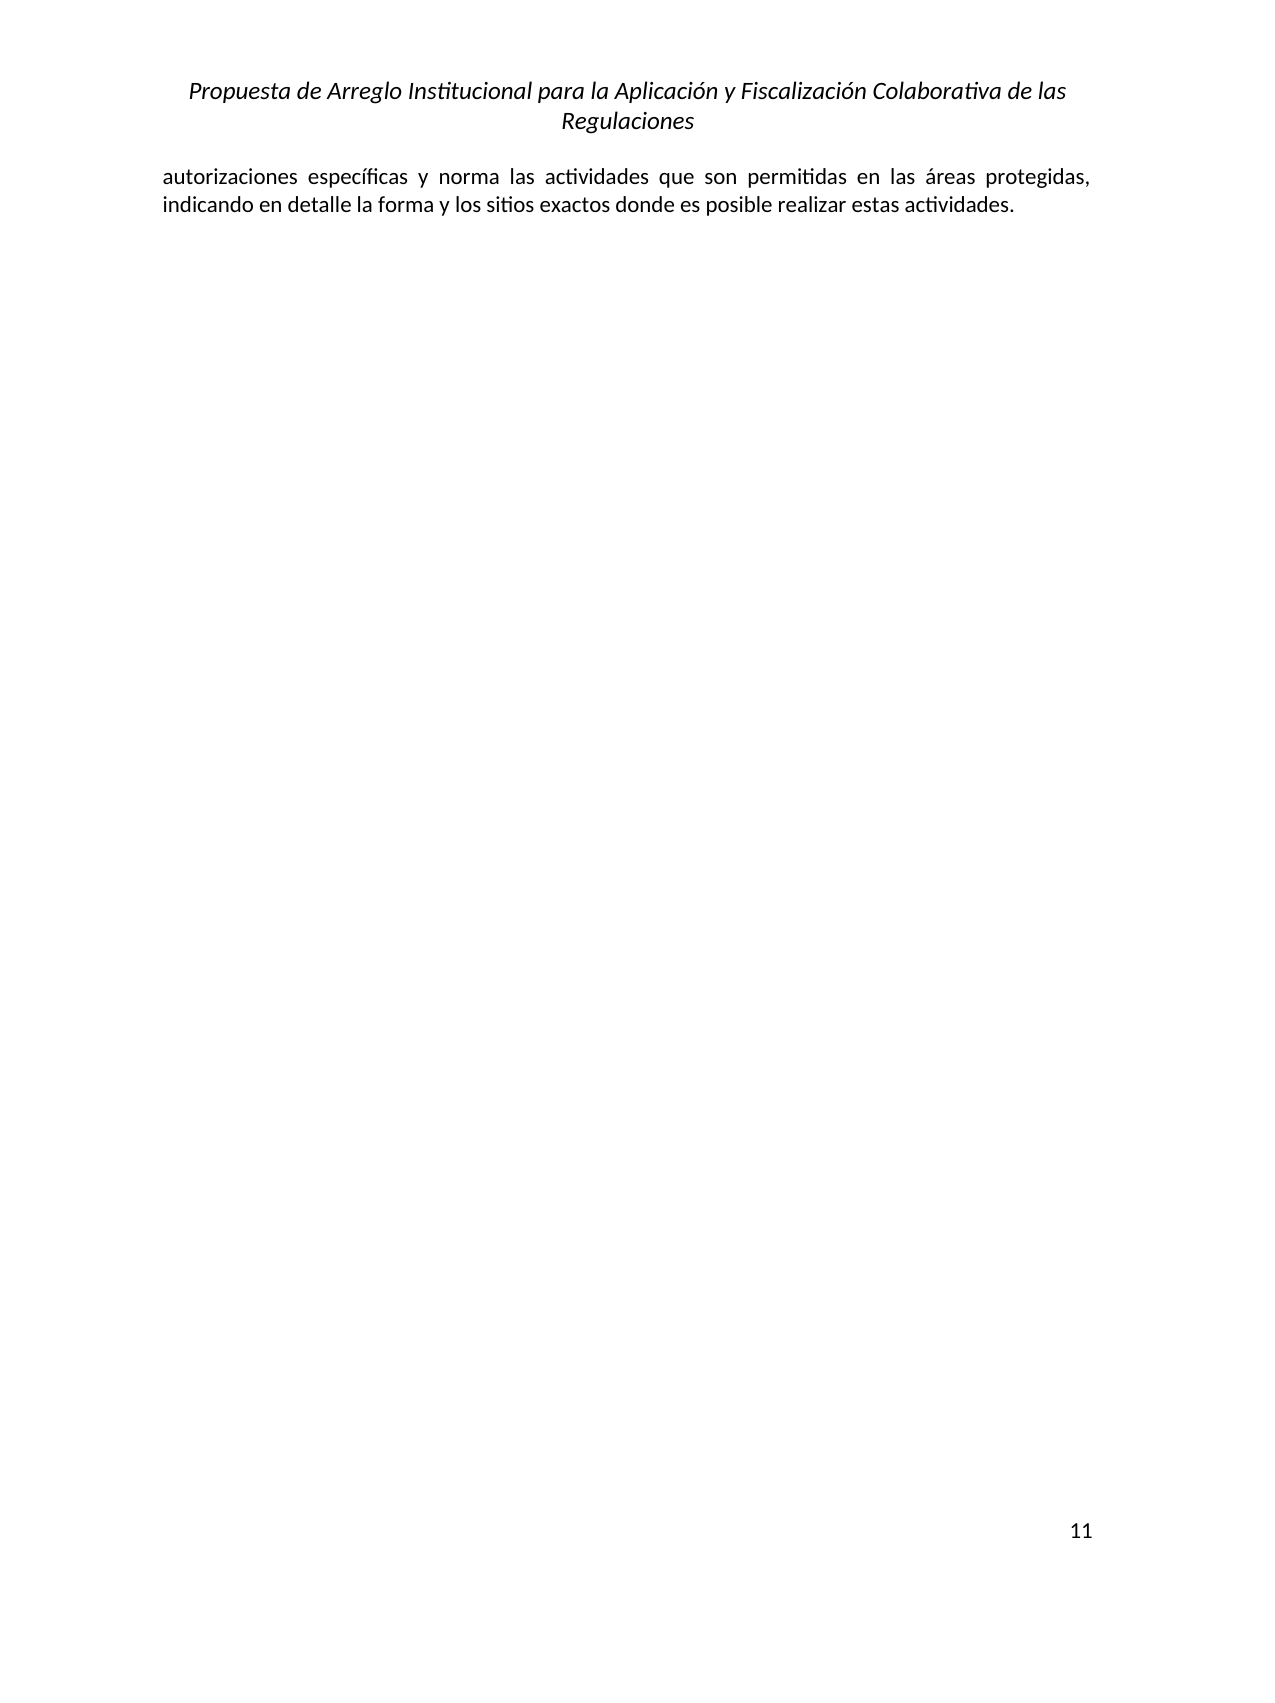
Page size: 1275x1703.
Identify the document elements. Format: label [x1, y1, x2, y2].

text [162, 162, 1093, 218]
